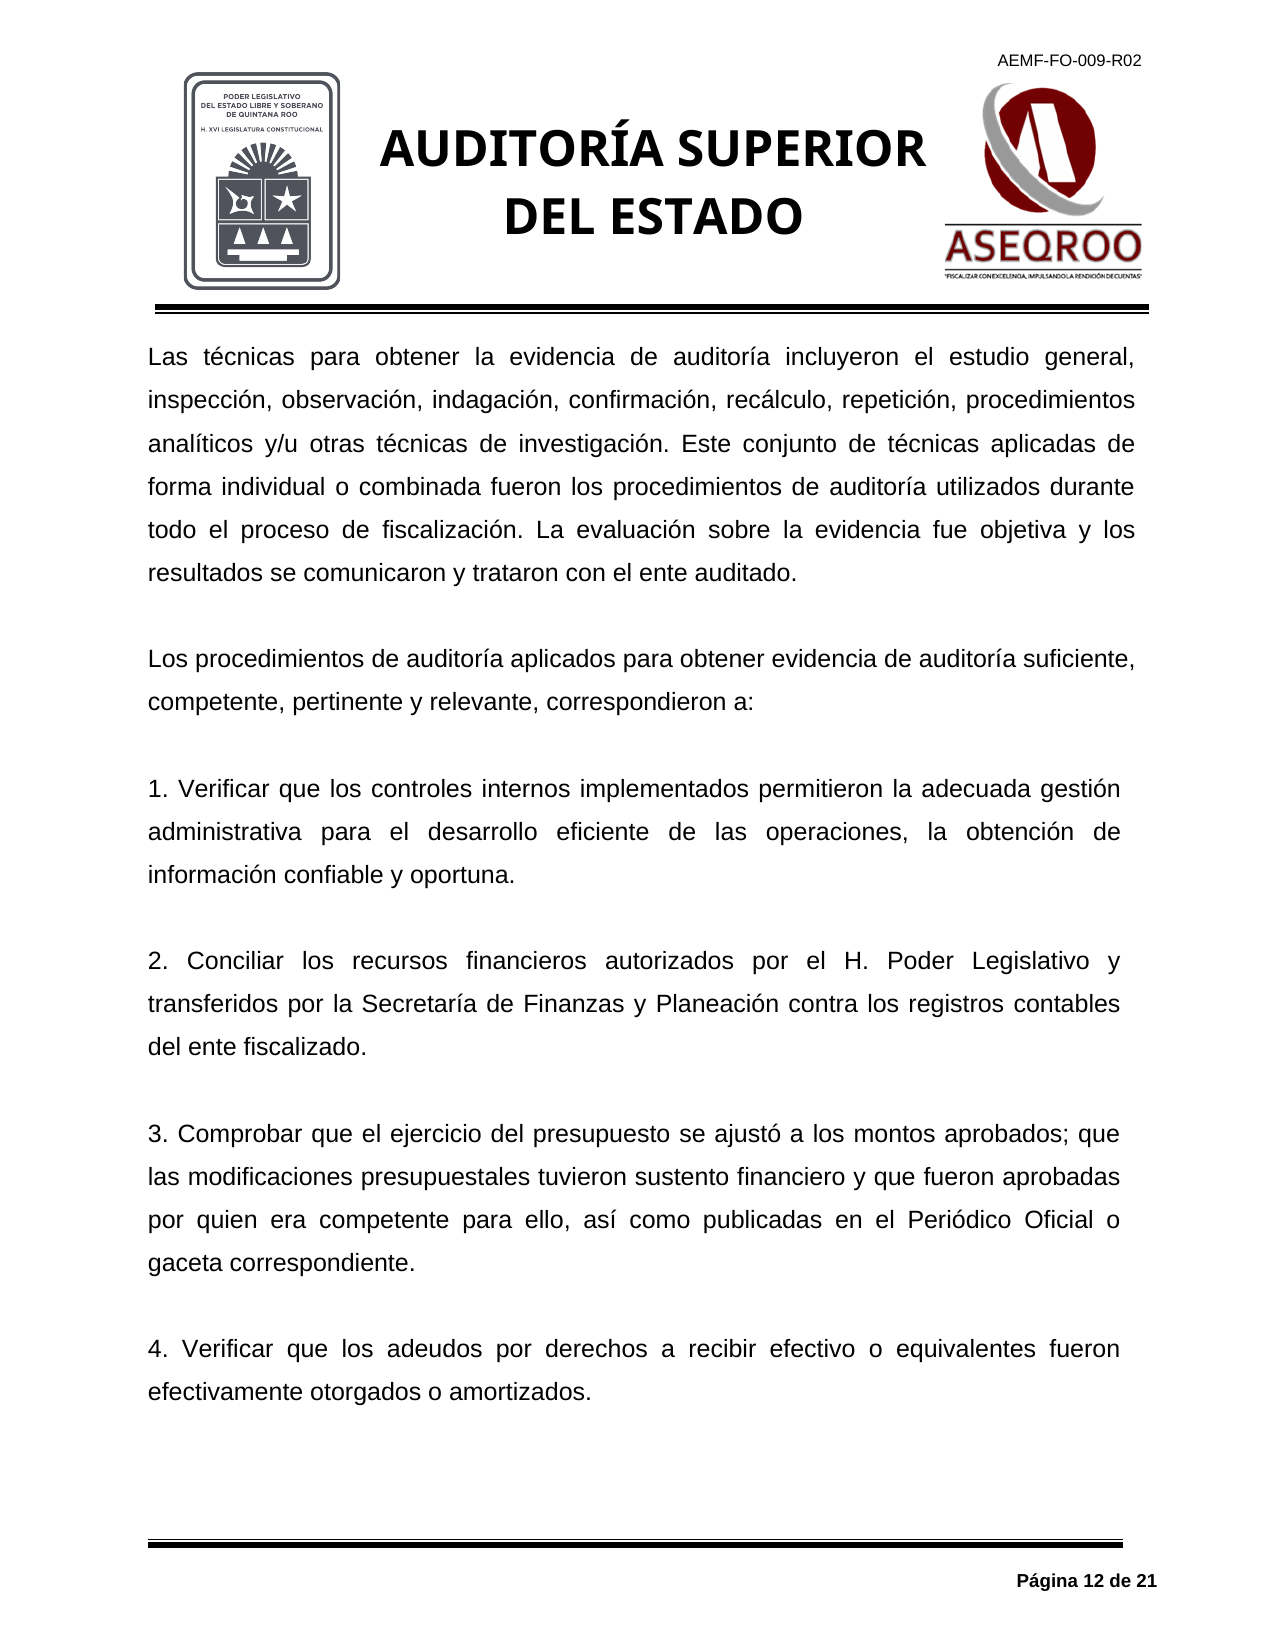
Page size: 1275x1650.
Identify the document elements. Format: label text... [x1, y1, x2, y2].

picture [944, 83, 1142, 279]
text 1. Verificar que los controles internos implementados permitieron la adecuada gestión administrativa para el desarrollo eficiente de las operaciones, la obtención de información confiable y oportuna. [148, 773, 1122, 888]
text Las técnicas para obtener la evidencia de auditoría incluyeron el estudio general, inspección, observación, indagación, confirmación, recálculo, repetición, procedimientos analíticos y/u otras técnicas de investigación. Este conjunto de técnicas aplicadas de forma individual o combinada fueron los procedimientos de auditoría utilizados durante todo el proceso de fiscalización. La evaluación sobre la evidencia fue objetiva y los resultados se comunicaron y trataron con el ente auditado. [148, 342, 1137, 587]
text 2. Conciliar los recursos financieros autorizados por el H. Poder Legislativo y transferidos por la Secretaría de Finanzas y Planeación contra los registros contables del ente fiscalizado. [148, 946, 1122, 1061]
picture [183, 72, 341, 290]
text 3. Comprobar que el ejercicio del presupuesto se ajustó a los montos aprobados; que las modificaciones presupuestales tuvieron sustento financiero y que fueron aprobadas por quien era competente para ello, así como publicadas en el Periódico Oficial o gaceta correspondiente. [148, 1118, 1122, 1277]
text Los procedimientos de auditoría aplicados para obtener evidencia de auditoría suficiente, competente, pertinente y relevante, correspondieron a: [148, 644, 1137, 716]
text 4. Verificar que los adeudos por derechos a recibir efectivo o equivalentes fueron efectivamente otorgados o amortizados. [148, 1334, 1122, 1406]
